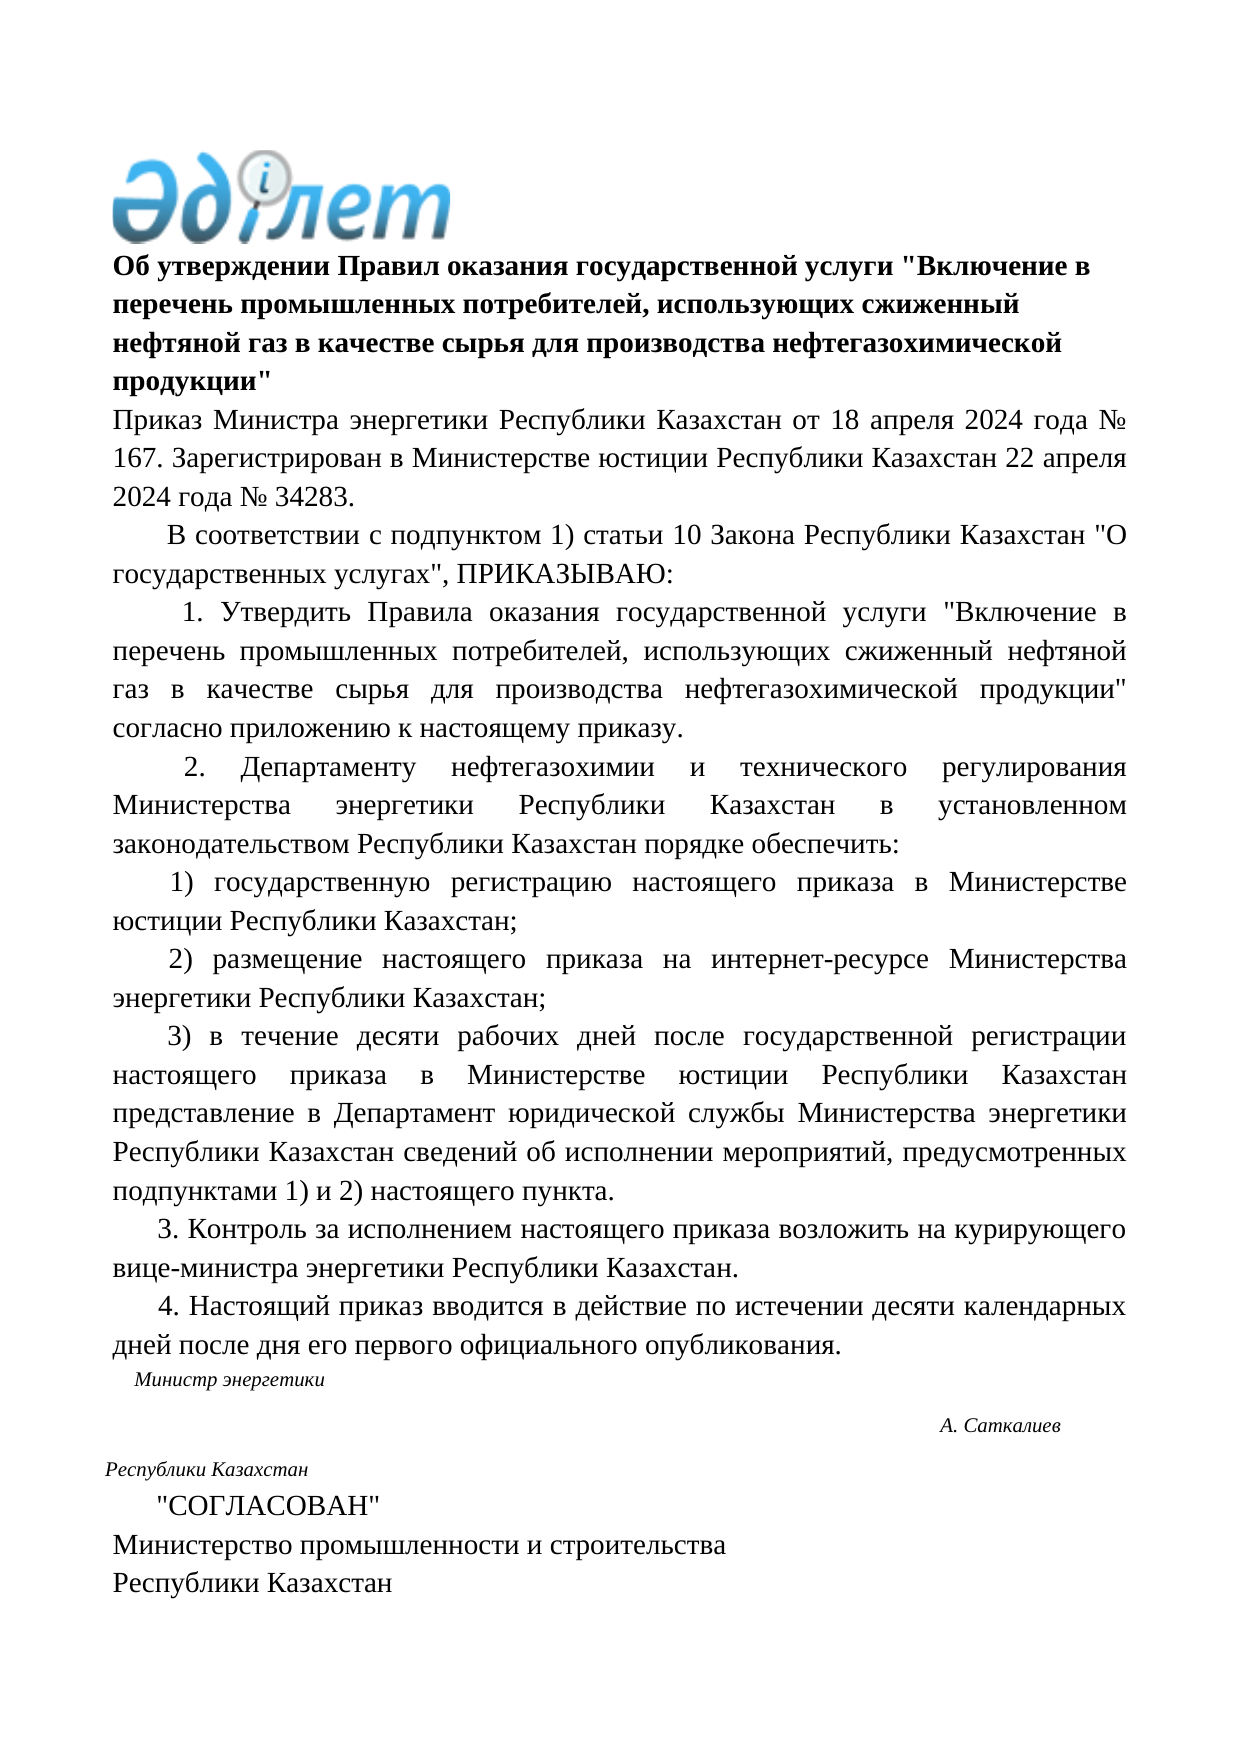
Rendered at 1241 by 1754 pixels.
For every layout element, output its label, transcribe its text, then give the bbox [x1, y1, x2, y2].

text Об утверждении Правил оказания государственной услуги "Включение в перечень промышленных потребителей, использующих сжиженный нефтяной газ в качестве сырья для производства нефтегазохимической продукции" [112, 248, 1128, 397]
text 1. Утвердить Правила оказания государственной услуги "Включение в перечень промышленных потребителей, использующих сжиженный нефтяной газ в качестве сырья для производства нефтегазохимической продукции" согласно приложению к настоящему приказу. [112, 594, 1128, 744]
text Республики Казахстан [112, 1566, 1128, 1599]
picture [112, 150, 451, 244]
text Министерство промышленности и строительства [112, 1527, 1128, 1561]
text 1) государственную регистрацию настоящего приказа в Министерстве юстиции Республики Казахстан; [112, 864, 1128, 936]
text Приказ Министра энергетики Республики Казахстан от 18 апреля 2024 года № 167. Зарегистрирован в Министерстве юстиции Республики Казахстан 22 апреля 2024 года № 34283. [112, 402, 1128, 512]
text 2) размещение настоящего приказа на интернет-ресурсе Министерства энергетики Республики Казахстан; [112, 941, 1128, 1013]
text 3) в течение десяти рабочих дней после государственной регистрации настоящего приказа в Министерстве юстиции Республики Казахстан представление в Департамент юридической службы Министерства энергетики Республики Казахстан сведений об исполнении мероприятий, предусмотренных подпунктами 1) и 2) настоящего пункта. [112, 1018, 1128, 1206]
text 4. Настоящий приказ вводится в действие по истечении десяти календарных дней после дня его первого официального опубликования. [112, 1288, 1128, 1360]
text 2. Департаменту нефтегазохимии и технического регулирования Министерства энергетики Республики Казахстан в установленном законодательством Республики Казахстан порядке обеспечить: [112, 749, 1128, 859]
table_header А. Саткалиев [939, 1365, 1240, 1488]
text "СОГЛАСОВАН" [112, 1488, 1128, 1522]
text В соответствии с подпунктом 1) статьи 10 Закона Республики Казахстан "О государственных услугах", ПРИКАЗЫВАЮ: [112, 517, 1128, 589]
text 3. Контроль за исполнением настоящего приказа возложить на курирующего вице-министра энергетики Республики Казахстан. [112, 1211, 1128, 1283]
table_header Министр энергетики Республики Казахстан [101, 1365, 939, 1488]
